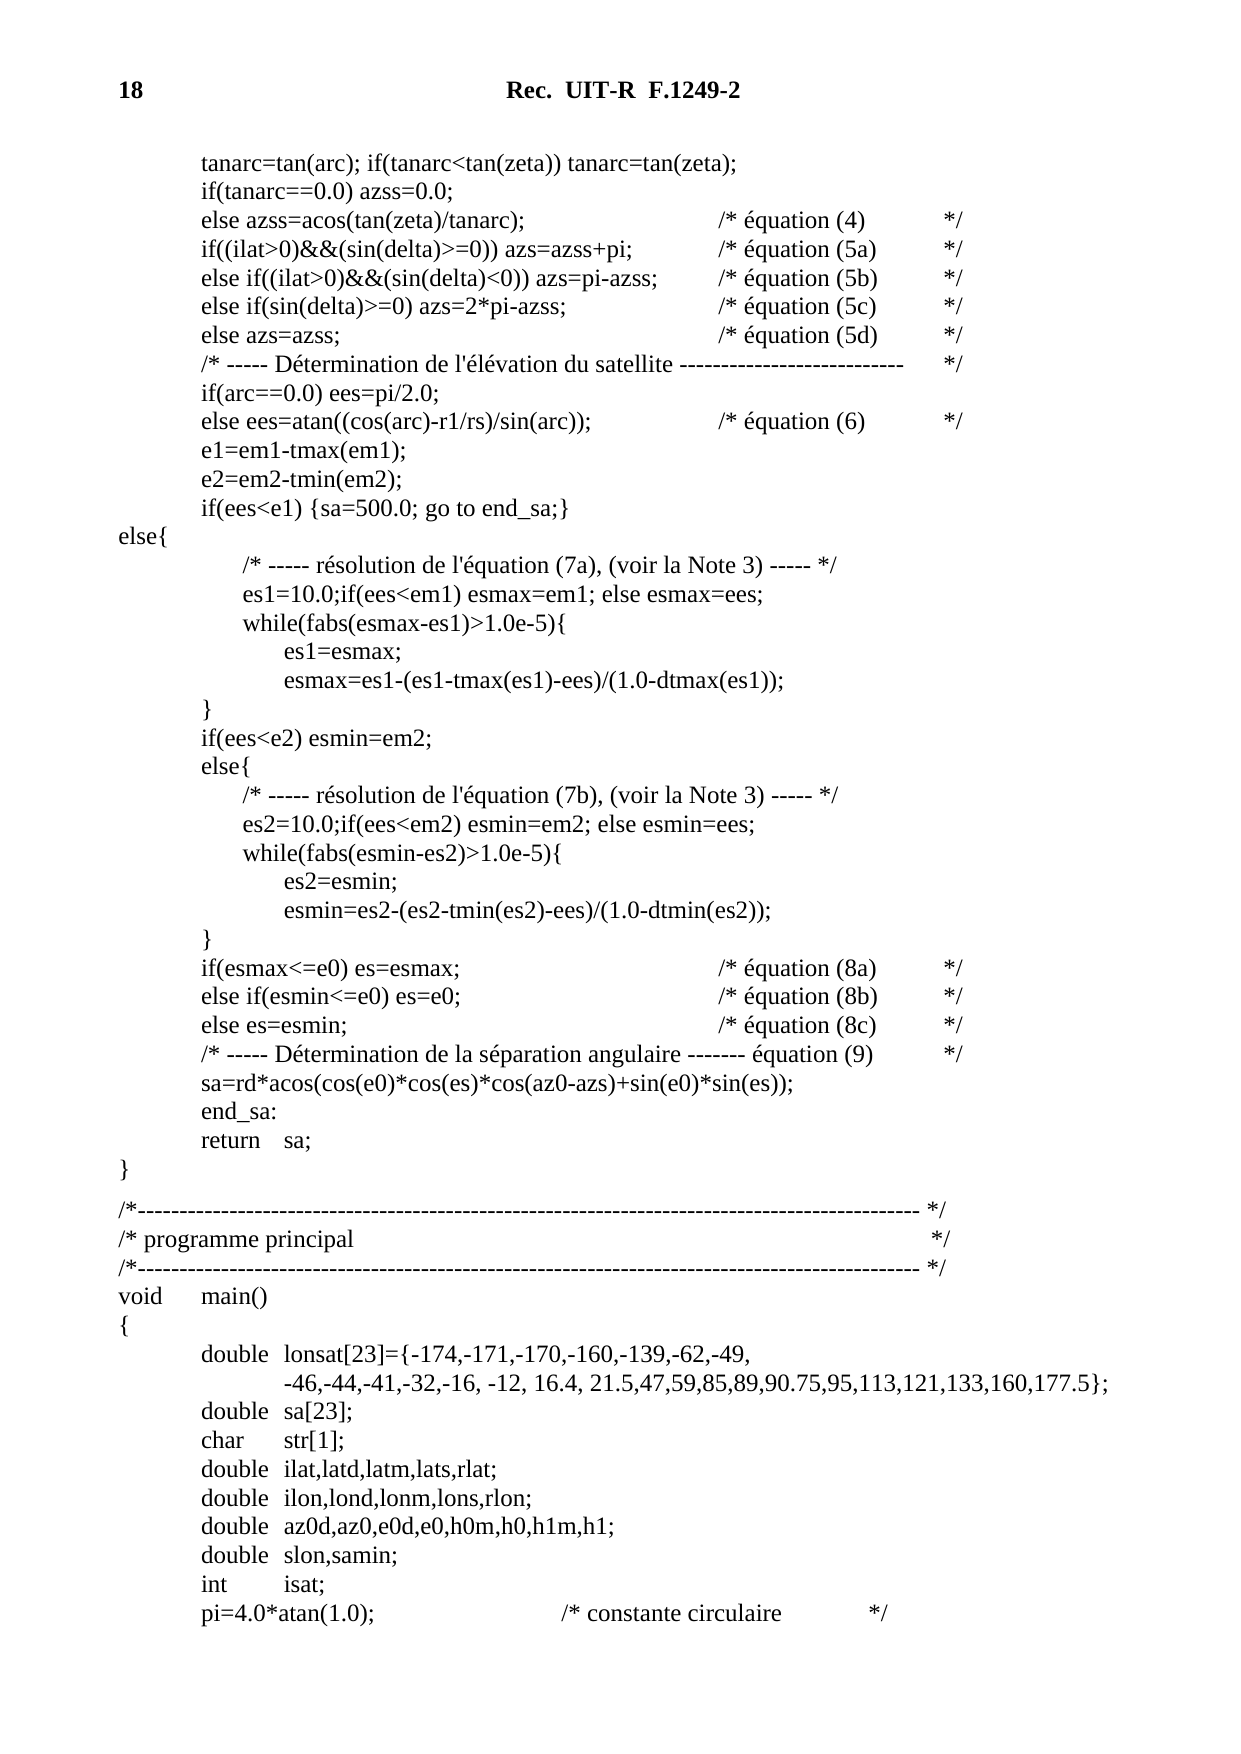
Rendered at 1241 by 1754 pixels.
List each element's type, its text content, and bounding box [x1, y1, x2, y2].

text double sa[23]; [118, 1396, 1122, 1425]
text double az0d,az0,e0d,e0,h0m,h0,h1m,h1; [118, 1511, 1122, 1540]
text tanarc=tan(arc); if(tanarc<tan(zeta)) tanarc=tan(zeta); [118, 148, 1122, 176]
text else if((ilat>0)&&(sin(delta)<0)) azs=pi-azss; /* équation (5b) */ [118, 263, 1122, 291]
text /*---------------------------------------------------------------------------------------------- */ [118, 1195, 1122, 1224]
text if(esmax<=e0) es=esmax; /* équation (8a) */ [118, 953, 1122, 981]
text /* ----- Détermination de la séparation angulaire ------- équation (9) */ [118, 1039, 1122, 1068]
text return sa; [118, 1125, 1122, 1154]
text /* ----- Détermination de l'élévation du satellite --------------------------- */ [118, 349, 1122, 378]
text if((ilat>0)&&(sin(delta)>=0)) azs=azss+pi; /* équation (5a) */ [118, 234, 1122, 263]
text else if(sin(delta)>=0) azs=2*pi-azss; /* équation (5c) */ [118, 291, 1122, 320]
text { [118, 1310, 1122, 1339]
text char str[1]; [118, 1425, 1122, 1454]
text es1=esmax; [118, 636, 1122, 665]
text -46,-44,-41,-32,-16, -12, 16.4, 21.5,47,59,85,89,90.75,95,113,121,133,160,177.5}; [118, 1368, 1122, 1396]
text else es=esmin; /* équation (8c) */ [118, 1010, 1122, 1039]
text double ilat,latd,latm,lats,rlat; [118, 1454, 1122, 1483]
text if(ees<e1) {sa=500.0; go to end_sa;} [118, 493, 1122, 521]
text while(fabs(esmax-es1)>1.0e-5){ [118, 608, 1122, 636]
text es2=10.0;if(ees<em2) esmin=em2; else esmin=ees; [118, 809, 1122, 838]
text e1=em1-tmax(em1); [118, 435, 1122, 464]
text else{ [118, 521, 1122, 550]
text es2=esmin; [118, 866, 1122, 895]
text es1=10.0;if(ees<em1) esmax=em1; else esmax=ees; [118, 579, 1122, 608]
text if(arc==0.0) ees=pi/2.0; [118, 378, 1122, 406]
text else azs=azss; /* équation (5d) */ [118, 320, 1122, 349]
text end_sa: [118, 1096, 1122, 1125]
text double ilon,lond,lonm,lons,rlon; [118, 1483, 1122, 1511]
text void main() [118, 1281, 1122, 1310]
text else{ [118, 751, 1122, 780]
text double lonsat[23]={-174,-171,-170,-160,-139,-62,-49, [118, 1339, 1122, 1368]
text double slon,samin; [118, 1540, 1122, 1569]
text else if(esmin<=e0) es=e0; /* équation (8b) */ [118, 981, 1122, 1010]
text sa=rd*acos(cos(e0)*cos(es)*cos(az0-azs)+sin(e0)*sin(es)); [118, 1068, 1122, 1096]
text int isat; [118, 1569, 1122, 1598]
text if(tanarc==0.0) azss=0.0; [118, 176, 1122, 205]
text else azss=acos(tan(zeta)/tanarc); /* équation (4) */ [118, 205, 1122, 234]
text } [118, 924, 1122, 953]
text while(fabs(esmin-es2)>1.0e-5){ [118, 838, 1122, 866]
text e2=em2-tmin(em2); [118, 464, 1122, 493]
title /* programme principal */ [118, 1224, 1122, 1253]
text } [118, 694, 1122, 723]
text /*---------------------------------------------------------------------------------------------- */ [118, 1253, 1122, 1281]
text if(ees<e2) esmin=em2; [118, 723, 1122, 751]
text esmin=es2-(es2-tmin(es2)-ees)/(1.0-dtmin(es2)); [118, 895, 1122, 924]
text else ees=atan((cos(arc)-r1/rs)/sin(arc)); /* équation (6) */ [118, 406, 1122, 435]
title pi=4.0*atan(1.0); /* constante circulaire */ [118, 1598, 1122, 1626]
text } [118, 1154, 1122, 1183]
text esmax=es1-(es1-tmax(es1)-ees)/(1.0-dtmax(es1)); [118, 665, 1122, 694]
text /* ----- résolution de l'équation (7b), (voir la Note 3) ----- */ [118, 780, 1122, 809]
text /* ----- résolution de l'équation (7a), (voir la Note 3) ----- */ [118, 550, 1122, 579]
